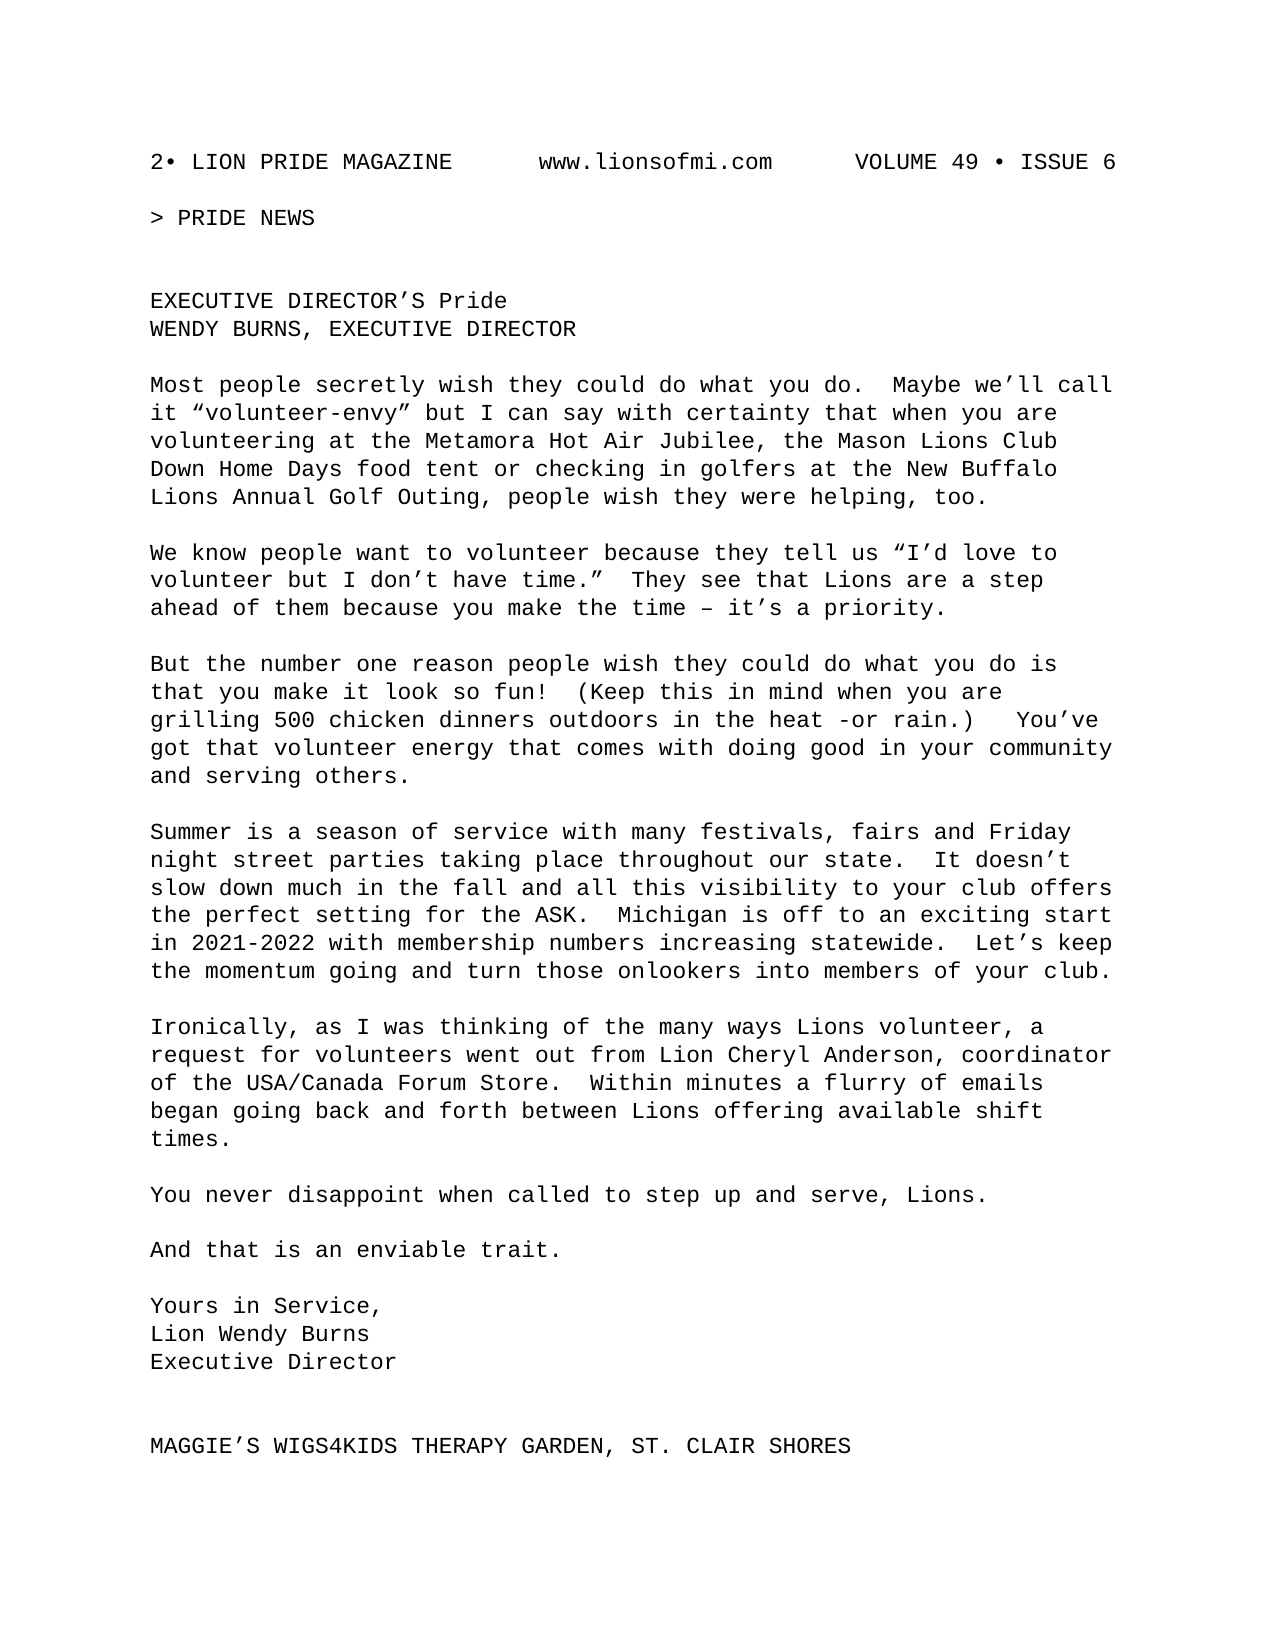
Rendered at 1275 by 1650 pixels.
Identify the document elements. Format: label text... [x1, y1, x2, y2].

text MAGGIE’S WIGS4KIDS THERAPY GARDEN, ST. CLAIR SHORES [150, 1434, 1125, 1460]
text Most people secretly wish they could do what you do. Maybe we’ll call it “volunteer-envy” but I can say with certainty that when you are volunteering at the Metamora Hot Air Jubilee, the Mason Lions Club Down Home Days food tent or checking in golfers at the New Buffalo Lions Annual Golf Outing, people wish they were helping, too. [150, 373, 1125, 511]
text Summer is a season of service with many festivals, fairs and Friday night street parties taking place throughout our state. It doesn’t slow down much in the fall and all this visibility to your club offers the perfect setting for the ASK. Michigan is off to an exciting start in 2021-2022 with membership numbers increasing statewide. Let’s keep the momentum going and turn those onlookers into members of your club. [150, 820, 1125, 986]
text Lion Wendy Burns [150, 1322, 1125, 1348]
text We know people want to volunteer because they tell us “I’d love to volunteer but I don’t have time.” They see that Lions are a step ahead of them because you make the time – it’s a priority. [150, 541, 1125, 623]
text EXECUTIVE DIRECTOR’S Pride [150, 289, 1125, 316]
text But the number one reason people wish they could do what you do is that you make it look so fun! (Keep this in mind when you are grilling 500 chicken dinners outdoors in the heat -or rain.) You’ve got that volunteer energy that comes with doing good in your community and serving others. [150, 652, 1125, 790]
text > PRIDE NEWS [150, 206, 1125, 232]
text WENDY BURNS, EXECUTIVE DIRECTOR [150, 317, 1125, 343]
text Ironically, as I was thinking of the many ways Lions volunteer, a request for volunteers went out from Lion Cheryl Anderson, coordinator of the USA/Canada Forum Store. Within minutes a flurry of emails began going back and forth between Lions offering available shift times. [150, 1015, 1125, 1153]
text 2• LION PRIDE MAGAZINE www.lionsofmi.com VOLUME 49 • ISSUE 6 [150, 150, 1125, 176]
text Yours in Service, [150, 1294, 1125, 1321]
text Executive Director [150, 1350, 1125, 1376]
text And that is an enviable trait. [150, 1239, 1125, 1265]
text You never disappoint when called to step up and serve, Lions. [150, 1183, 1125, 1209]
